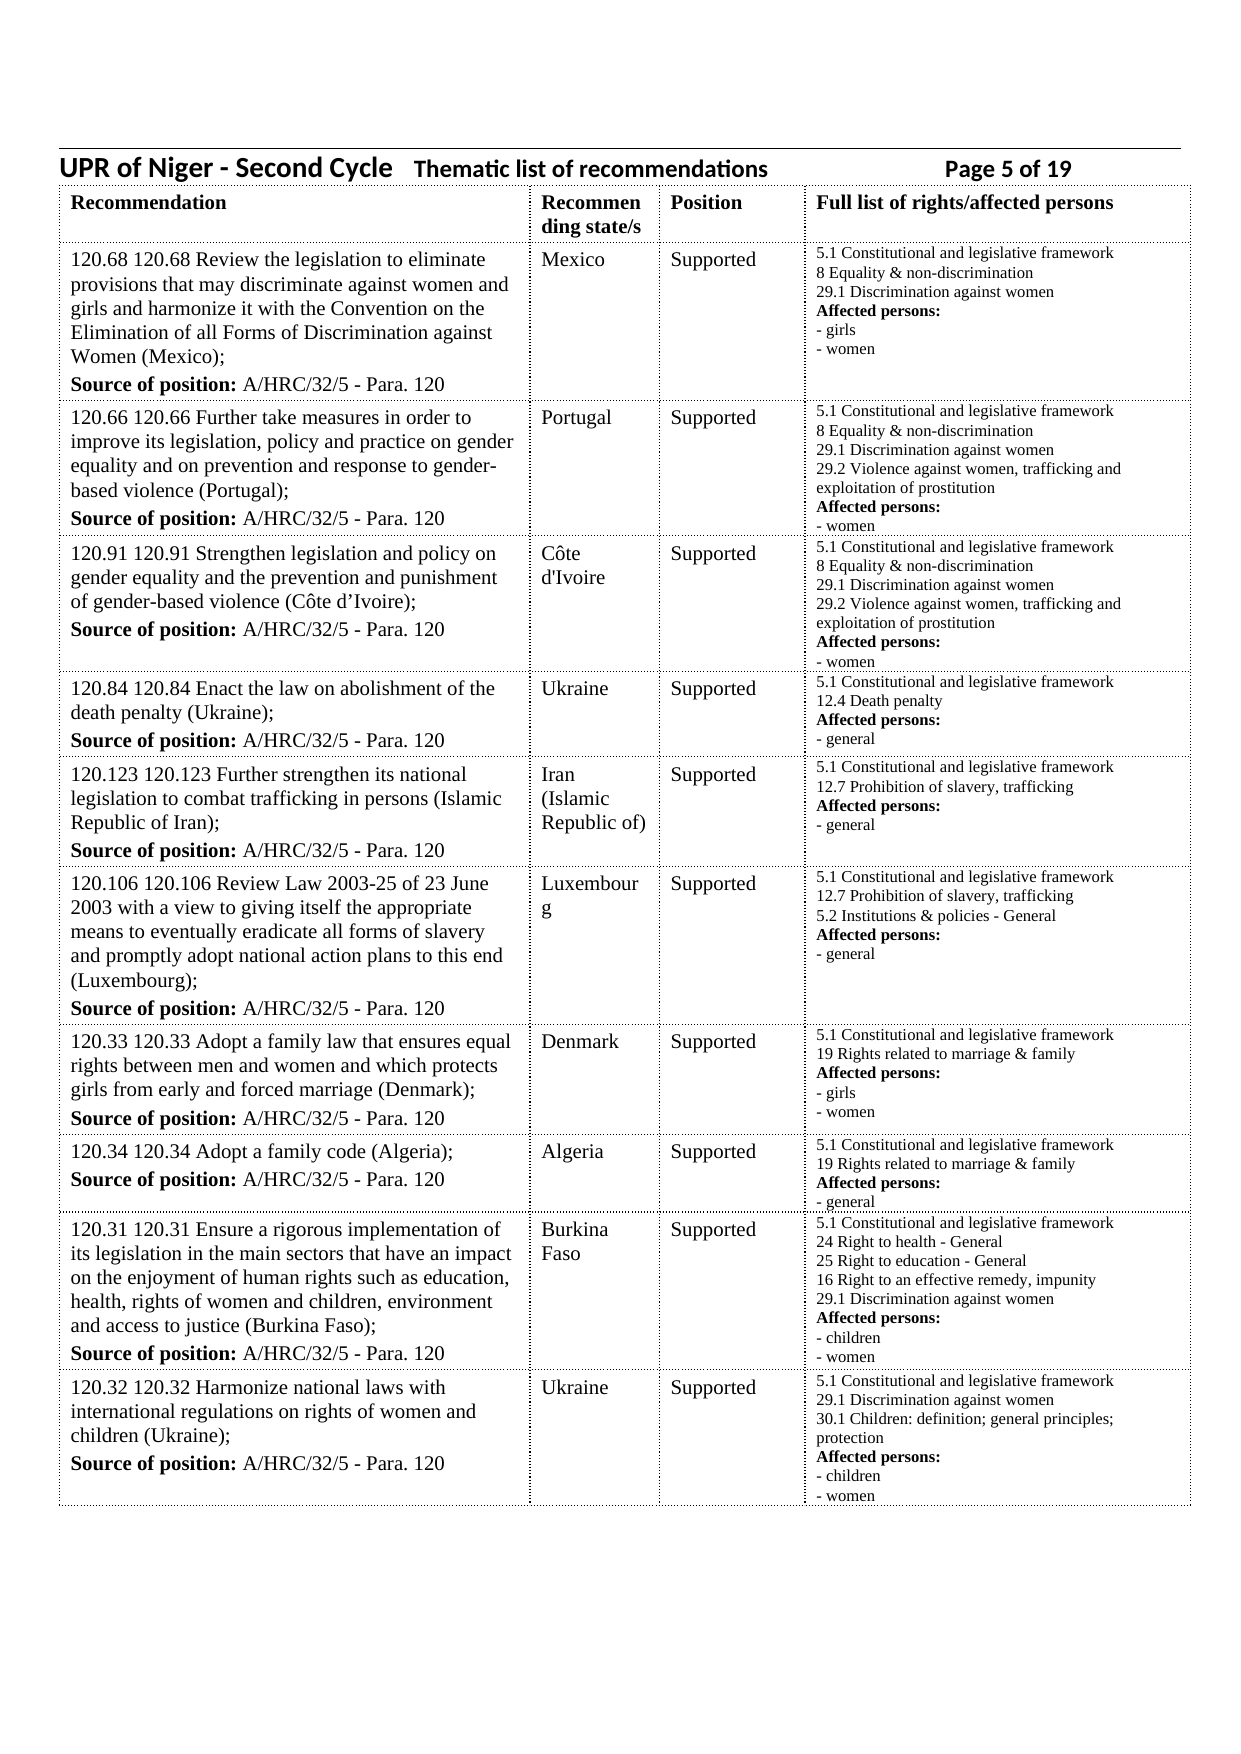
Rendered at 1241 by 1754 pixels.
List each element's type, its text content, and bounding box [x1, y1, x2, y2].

table_cell Supported [659, 1369, 805, 1504]
table_cell Burkina Faso [530, 1211, 659, 1369]
table_cell Supported [659, 242, 805, 400]
table_header Recommending state/s [530, 185, 659, 242]
table_cell 5.1 Constitutional and legislative framework 24 Right to health - General 25 Right to education - General 16 Right to an effective remedy, impunity 29.1 Discrimination against women Affected persons: - children - women [805, 1211, 1190, 1369]
table_cell 5.1 Constitutional and legislative framework 19 Rights related to marriage & family Affected persons: - girls - women [805, 1024, 1190, 1134]
table_cell 120.32 120.32 Harmonize national laws with international regulations on rights of women and children (Ukraine); Source of position: A/HRC/32/5 - Para. 120 [59, 1369, 530, 1504]
table_cell Supported [659, 400, 805, 535]
table_cell Portugal [530, 400, 659, 535]
table_cell 5.1 Constitutional and legislative framework 12.7 Prohibition of slavery, trafficking Affected persons: - general [805, 756, 1190, 866]
table_cell 120.123 120.123 Further strengthen its national legislation to combat trafficking in persons (Islamic Republic of Iran); Source of position: A/HRC/32/5 - Para. 120 [59, 756, 530, 866]
table_cell 5.1 Constitutional and legislative framework 29.1 Discrimination against women 30.1 Children: definition; general principles; protection Affected persons: - children - women [805, 1369, 1190, 1504]
table_cell Mexico [530, 242, 659, 400]
table_cell Iran (Islamic Republic of) [530, 756, 659, 866]
table_cell Supported [659, 1211, 805, 1369]
table_cell 5.1 Constitutional and legislative framework 19 Rights related to marriage & family Affected persons: - general [805, 1134, 1190, 1211]
table_cell 5.1 Constitutional and legislative framework 8 Equality & non-discrimination 29.1 Discrimination against women 29.2 Violence against women, trafficking and exploitation of prostitution Affected persons: - women [805, 535, 1190, 671]
table_cell 120.33 120.33 Adopt a family law that ensures equal rights between men and women and which protects girls from early and forced marriage (Denmark); Source of position: A/HRC/32/5 - Para. 120 [59, 1024, 530, 1134]
table_cell 120.106 120.106 Review Law 2003-25 of 23 June 2003 with a view to giving itself the appropriate means to eventually eradicate all forms of slavery and promptly adopt national action plans to this end (Luxembourg); Source of position: A/HRC/32/5 - Para. 120 [59, 866, 530, 1024]
table_cell 120.34 120.34 Adopt a family code (Algeria); Source of position: A/HRC/32/5 - Para. 120 [59, 1134, 530, 1211]
table_cell Algeria [530, 1134, 659, 1211]
table_cell Supported [659, 1134, 805, 1211]
table_header Full list of rights/affected persons [805, 185, 1190, 242]
table_cell Supported [659, 535, 805, 671]
table_cell 120.31 120.31 Ensure a rigorous implementation of its legislation in the main sectors that have an impact on the enjoyment of human rights such as education, health, rights of women and children, environment and access to justice (Burkina Faso); Source of position: A/HRC/32/5 - Para. 120 [59, 1211, 530, 1369]
table_header Position [659, 185, 805, 242]
table_cell Denmark [530, 1024, 659, 1134]
table_cell Supported [659, 756, 805, 866]
table_cell Supported [659, 671, 805, 756]
table_cell Supported [659, 1024, 805, 1134]
table_header Recommendation [59, 185, 530, 242]
table_cell 5.1 Constitutional and legislative framework 8 Equality & non-discrimination 29.1 Discrimination against women 29.2 Violence against women, trafficking and exploitation of prostitution Affected persons: - women [805, 400, 1190, 535]
table_cell Ukraine [530, 1369, 659, 1504]
table_cell Supported [659, 866, 805, 1024]
table_cell 120.84 120.84 Enact the law on abolishment of the death penalty (Ukraine); Source of position: A/HRC/32/5 - Para. 120 [59, 671, 530, 756]
table_cell Côte d'Ivoire [530, 535, 659, 671]
table_cell 5.1 Constitutional and legislative framework 12.4 Death penalty Affected persons: - general [805, 671, 1190, 756]
table_cell 120.66 120.66 Further take measures in order to improve its legislation, policy and practice on gender equality and on prevention and response to gender-based violence (Portugal); Source of position: A/HRC/32/5 - Para. 120 [59, 400, 530, 535]
table_cell 120.68 120.68 Review the legislation to eliminate provisions that may discriminate against women and girls and harmonize it with the Convention on the Elimination of all Forms of Discrimination against Women (Mexico); Source of position: A/HRC/32/5 - Para. 120 [59, 242, 530, 400]
table_cell 5.1 Constitutional and legislative framework 8 Equality & non-discrimination 29.1 Discrimination against women Affected persons: - girls - women [805, 242, 1190, 400]
table_cell Luxembourg [530, 866, 659, 1024]
table_cell 120.91 120.91 Strengthen legislation and policy on gender equality and the prevention and punishment of gender-based violence (Côte d’Ivoire); Source of position: A/HRC/32/5 - Para. 120 [59, 535, 530, 671]
table_cell 5.1 Constitutional and legislative framework 12.7 Prohibition of slavery, trafficking 5.2 Institutions & policies - General Affected persons: - general [805, 866, 1190, 1024]
table_cell Ukraine [530, 671, 659, 756]
